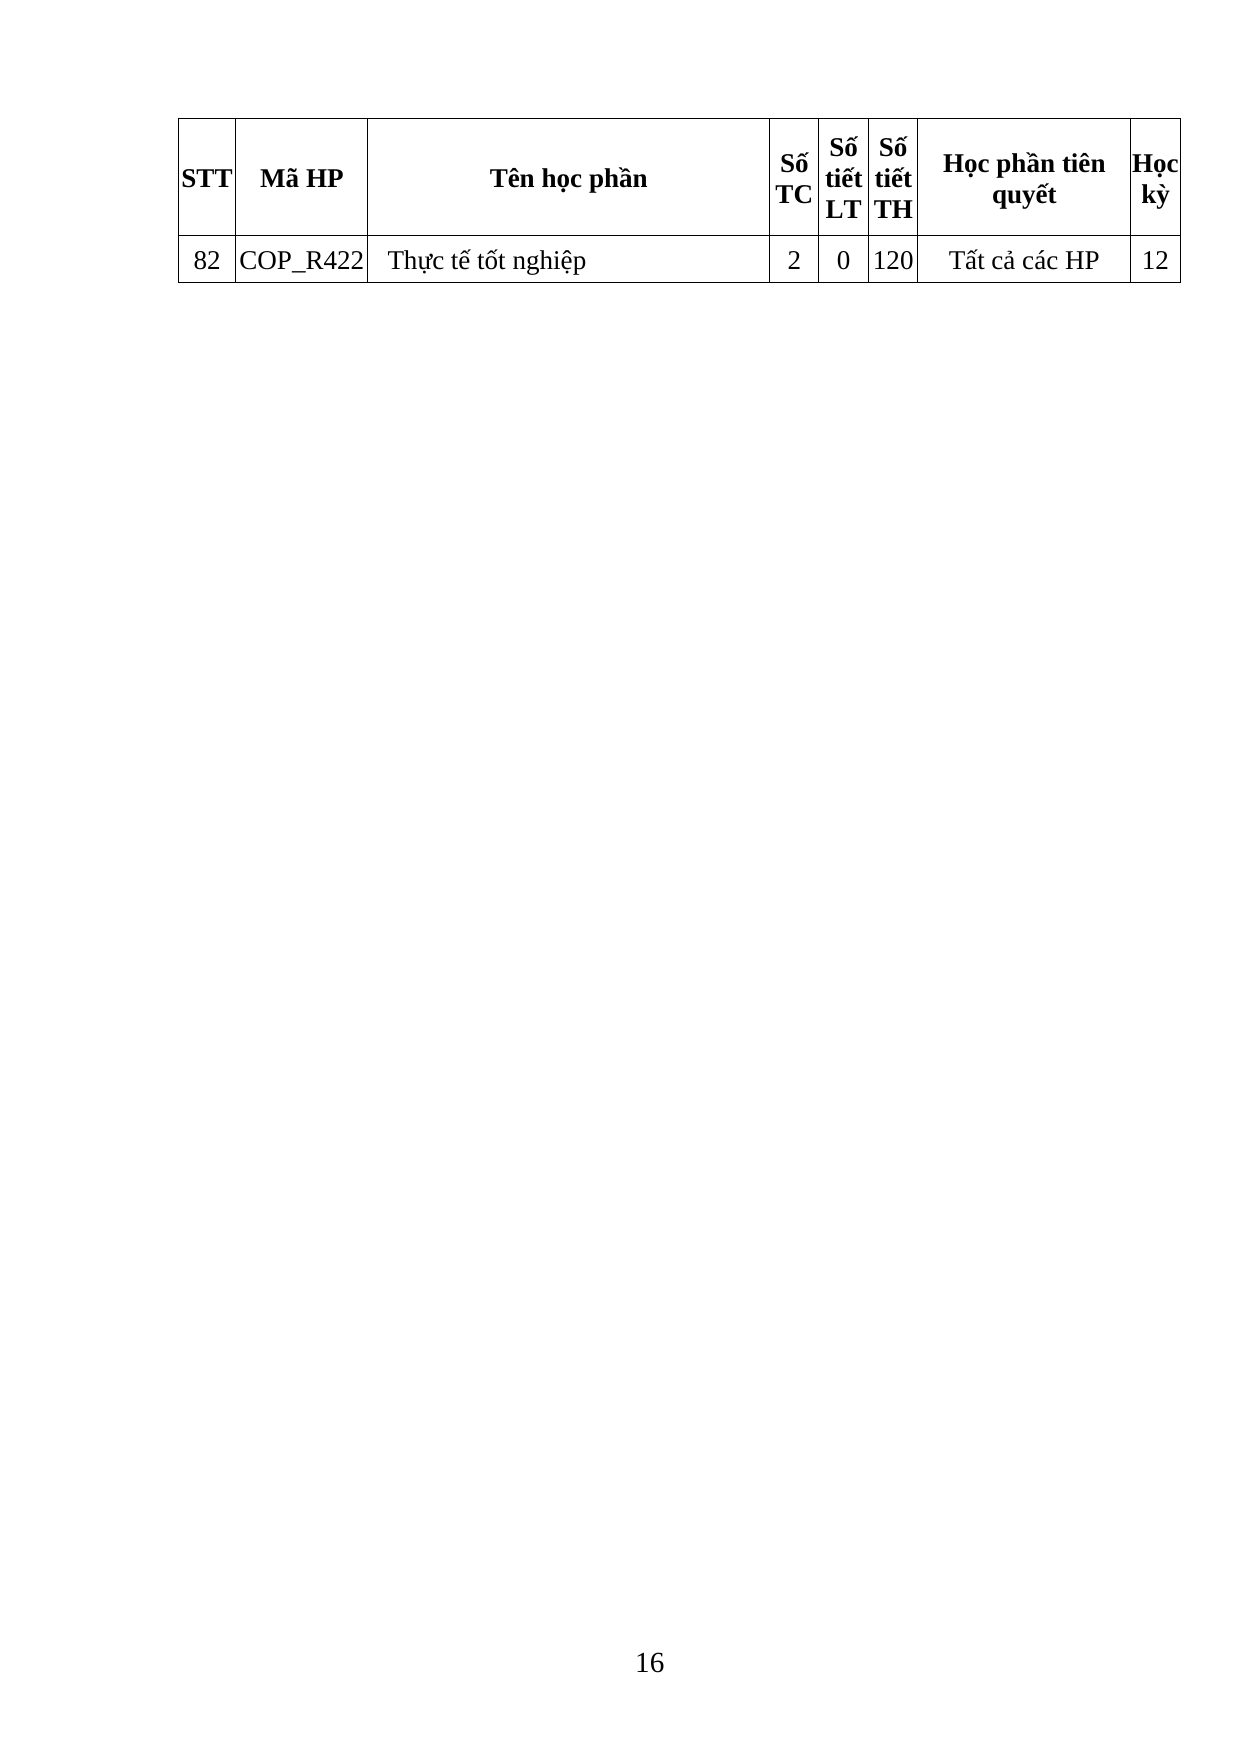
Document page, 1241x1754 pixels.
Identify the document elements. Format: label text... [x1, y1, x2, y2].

table_header STT [179, 119, 235, 235]
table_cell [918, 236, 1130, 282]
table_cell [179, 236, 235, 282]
table_header Tên học phần [368, 119, 769, 235]
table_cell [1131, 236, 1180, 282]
table_header Số tiết TH [869, 119, 917, 235]
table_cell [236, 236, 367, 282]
table_header Học phần tiên quyết [918, 119, 1130, 235]
table_header Mã HP [236, 119, 367, 235]
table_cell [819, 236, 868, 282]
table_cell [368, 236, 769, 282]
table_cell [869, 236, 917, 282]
table_header Số TC [770, 119, 818, 235]
table_header Số tiết LT [819, 119, 868, 235]
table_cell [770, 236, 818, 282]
table_header Học kỳ [1131, 119, 1180, 235]
